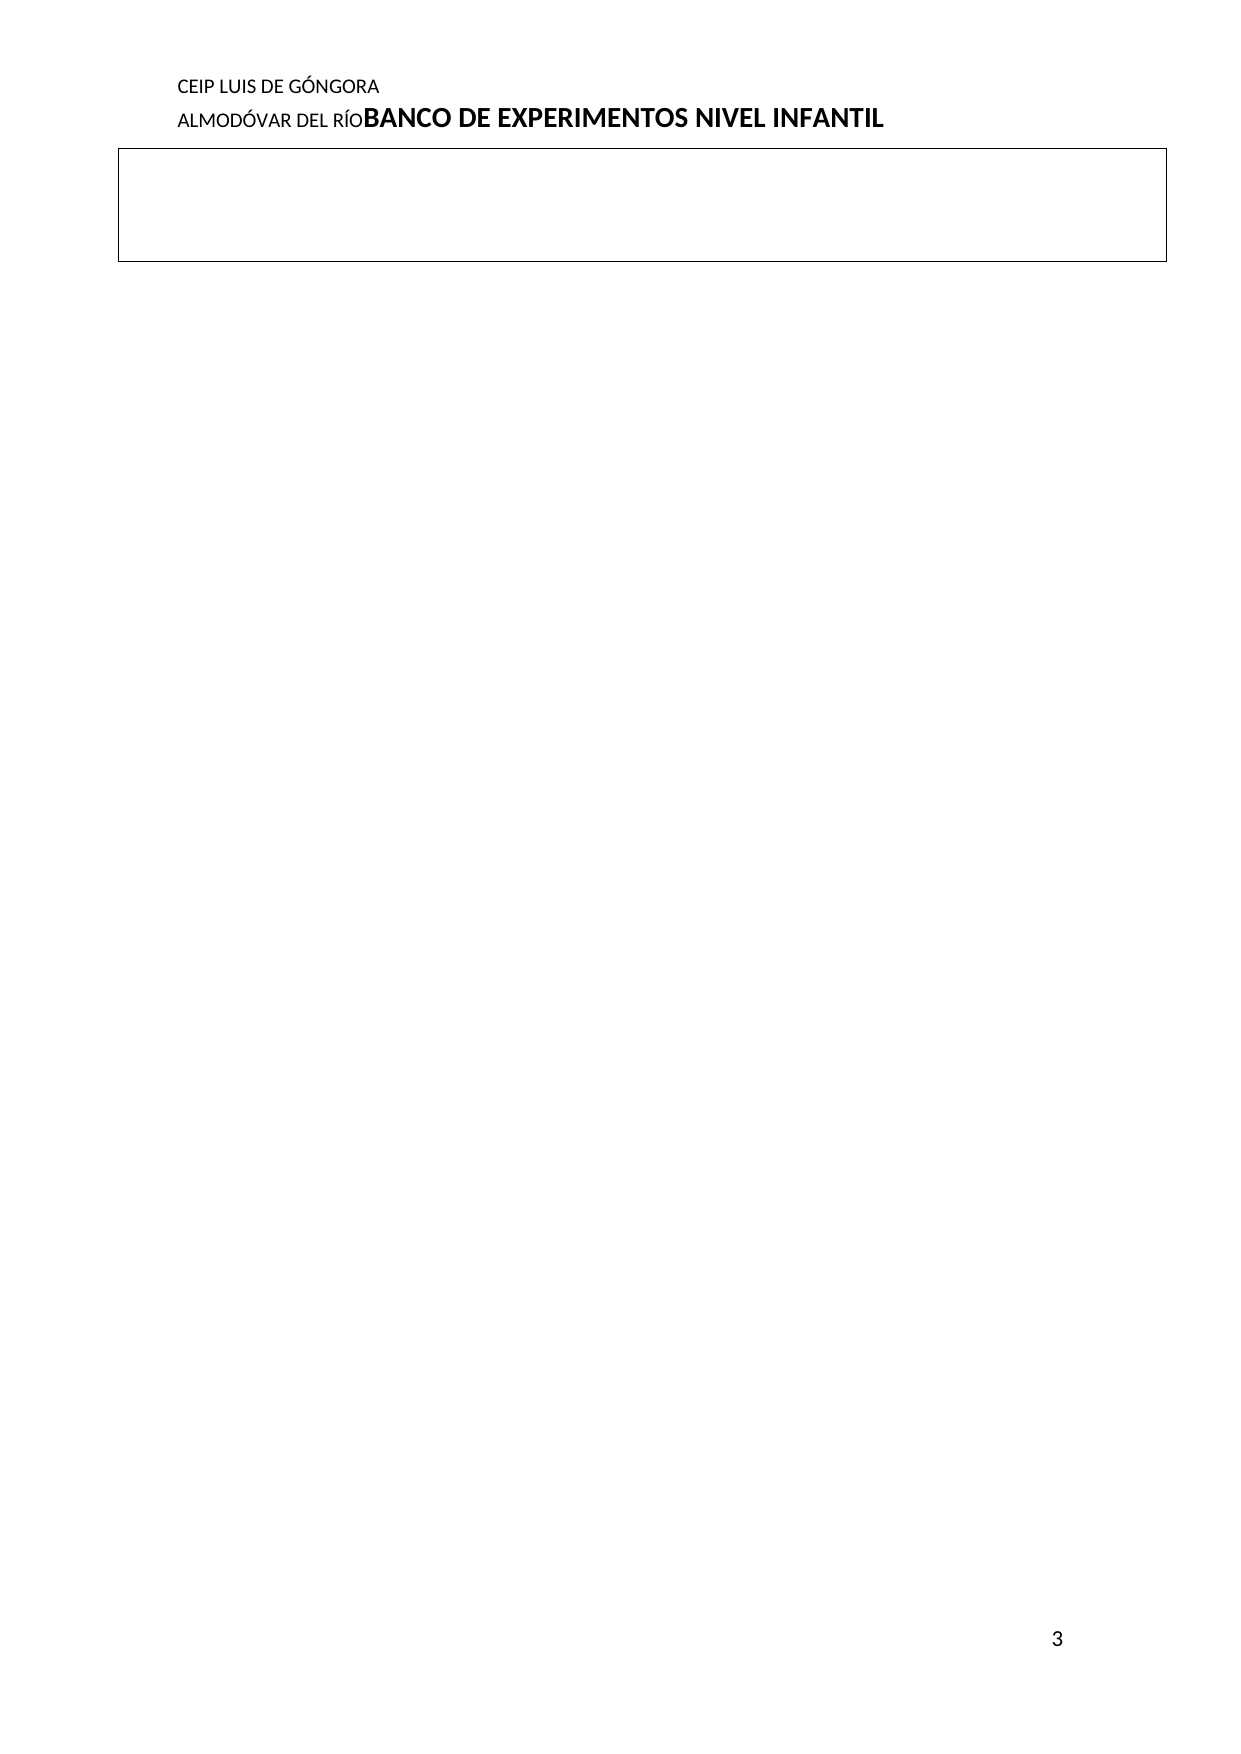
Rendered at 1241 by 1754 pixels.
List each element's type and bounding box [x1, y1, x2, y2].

table_cell [119, 149, 1166, 261]
